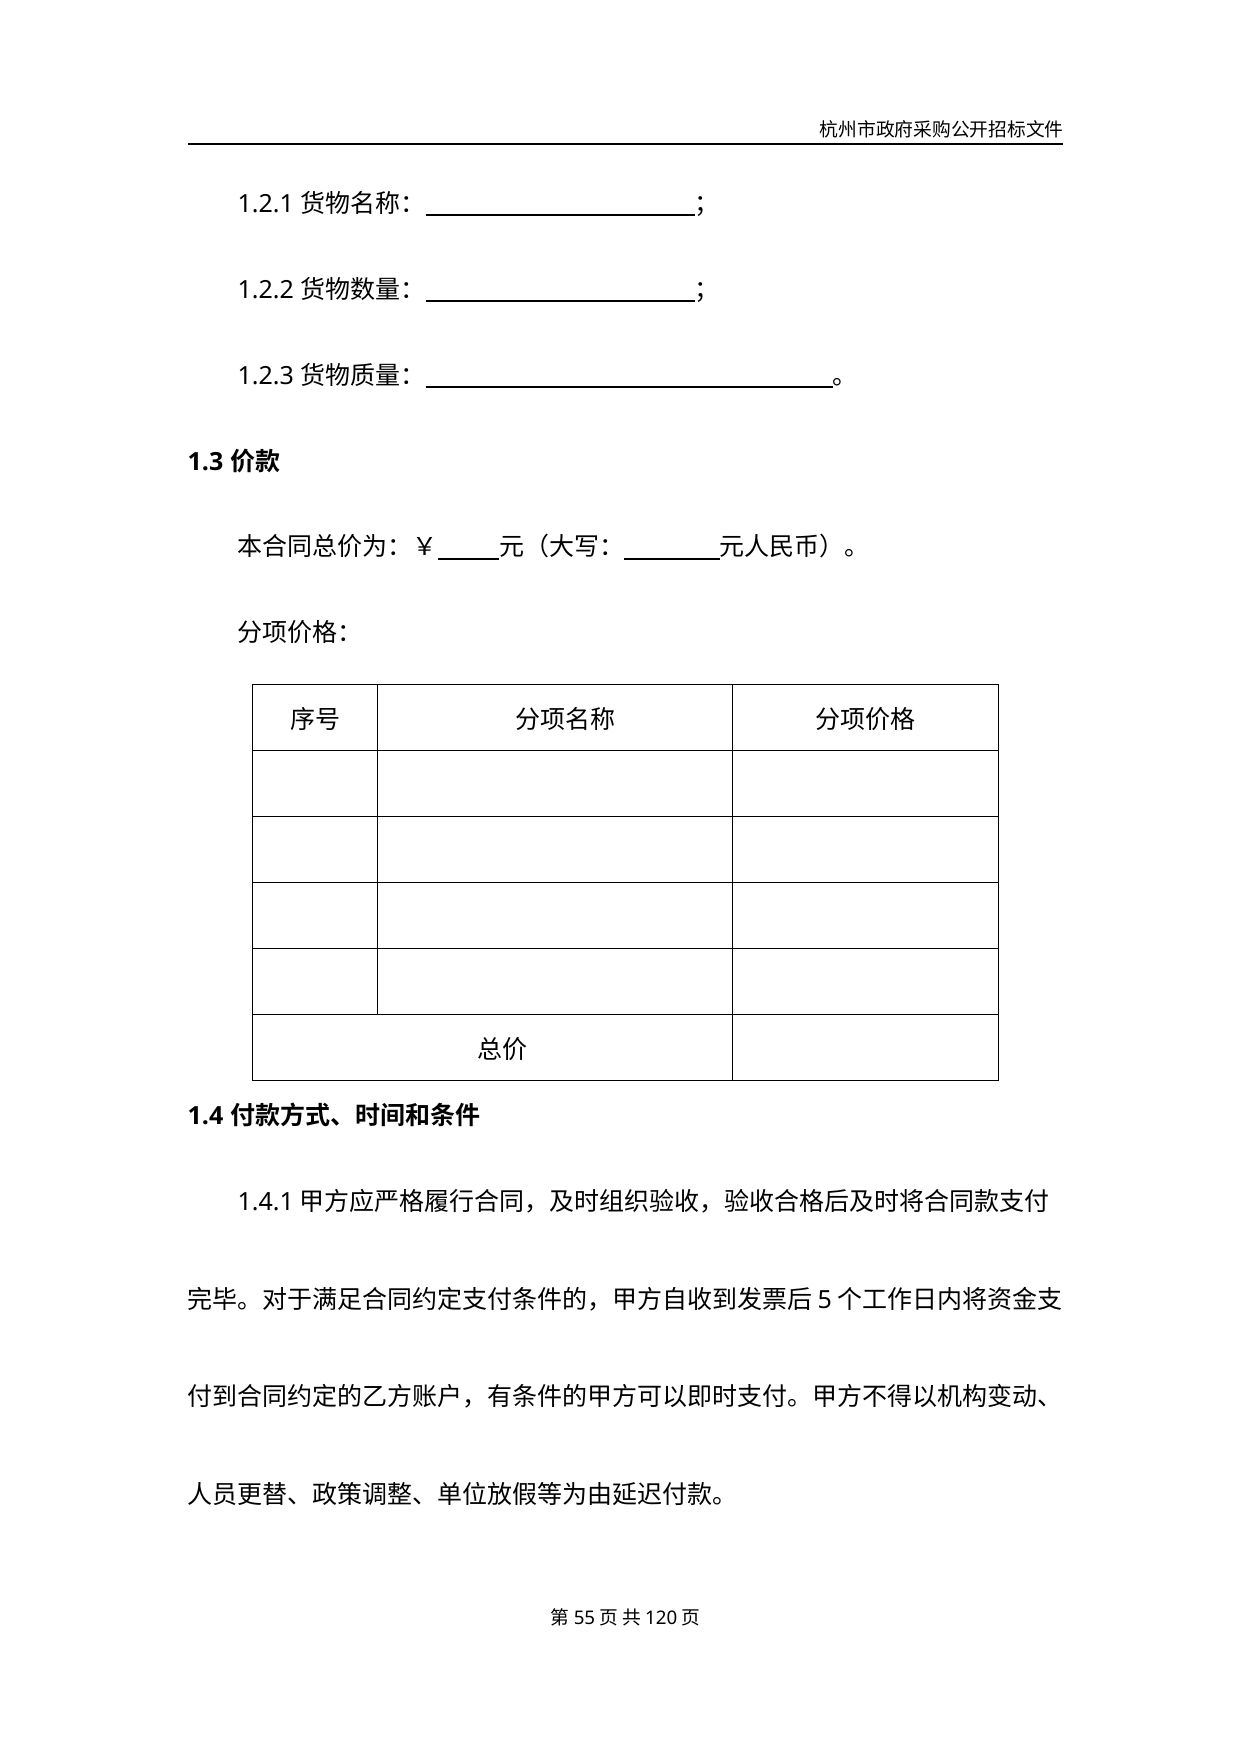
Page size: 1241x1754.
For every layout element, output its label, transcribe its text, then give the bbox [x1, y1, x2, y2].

table_cell [378, 817, 732, 882]
text 1.2.3 货物质量： 。 [187, 341, 1063, 406]
table_cell [733, 883, 998, 948]
subtitle 1.3 价款 [187, 427, 1063, 492]
table_header 序号 [253, 685, 377, 750]
text 分项价格： [187, 598, 1063, 663]
text 1.4.1甲方应严格履行合同，及时组织验收，验收合格后及时将合同款支付完毕。对于满足合同约定支付条件的，甲方自收到发票后5个工作日内将资金支付到合同约定的乙方账户，有条件的甲方可以即时支付。甲方不得以机构变动、人员更替、政策调整、单位放假等为由延迟付款。 [187, 1167, 1063, 1525]
table_cell [253, 883, 377, 948]
table_cell [378, 949, 732, 1014]
table_cell [253, 949, 377, 1014]
table_cell [733, 1015, 998, 1080]
text 本合同总价为：￥ 元（大写： 元人民币）。 [187, 512, 1063, 577]
table_cell [253, 817, 377, 882]
table_cell [253, 751, 377, 816]
text 1.2.1 货物名称： ； [187, 169, 1063, 234]
table_header 分项名称 [378, 685, 732, 750]
table_cell [733, 817, 998, 882]
table_cell 总价 [253, 1015, 732, 1080]
table_cell [733, 949, 998, 1014]
table_cell [378, 883, 732, 948]
table_cell [378, 751, 732, 816]
subtitle 1.4 付款方式、时间和条件 [187, 1081, 1063, 1146]
table_header 分项价格 [733, 685, 998, 750]
table_cell [733, 751, 998, 816]
text 1.2.2 货物数量： ； [187, 255, 1063, 320]
